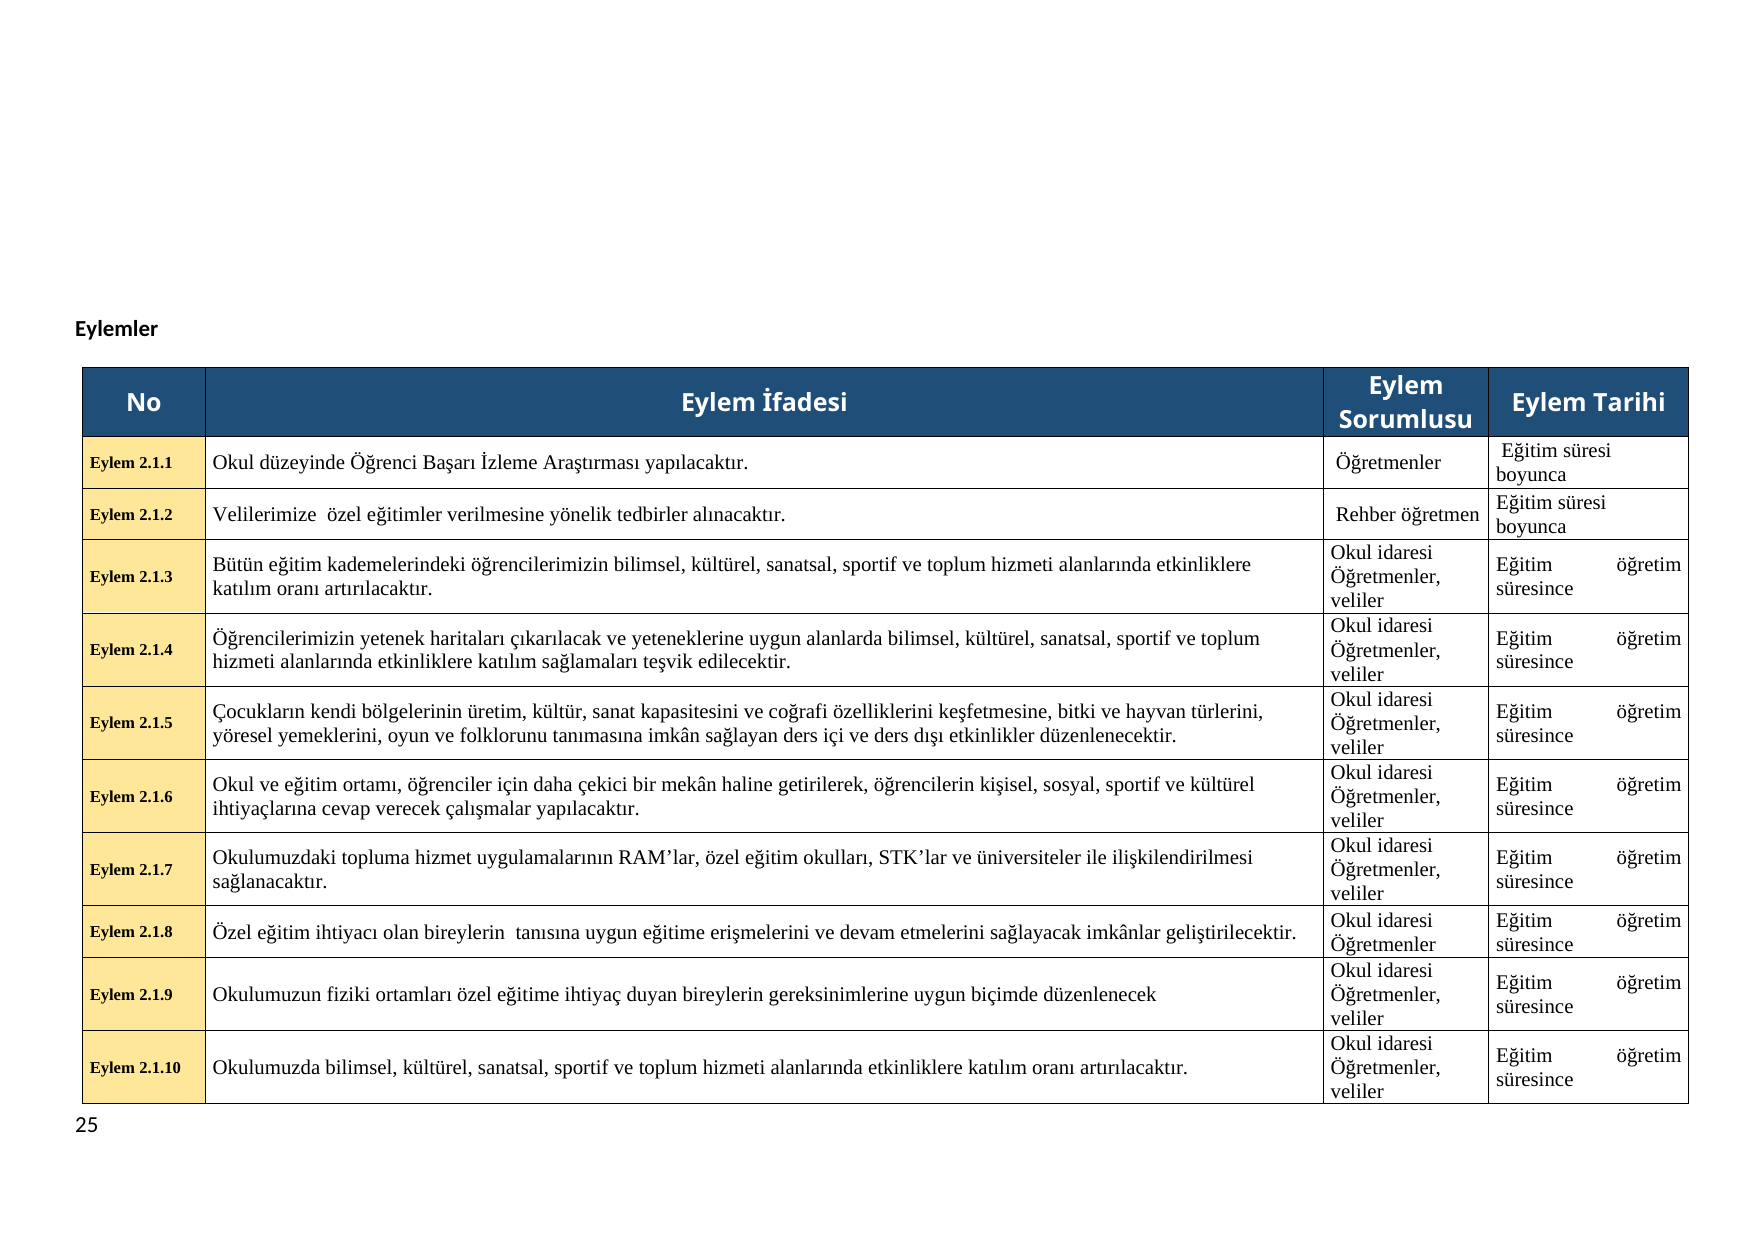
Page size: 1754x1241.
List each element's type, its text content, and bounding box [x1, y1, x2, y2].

table_cell Eylem 2.1.6 [83, 760, 205, 832]
table_header Eylem Sorumlusu [1324, 368, 1488, 436]
table_cell Eylem 2.1.10 [83, 1031, 205, 1103]
table_cell Eğitim öğretim süresince [1489, 833, 1688, 905]
table_cell Eylem 2.1.4 [83, 614, 205, 686]
table_cell Okul idaresi Öğretmenler, veliler [1324, 687, 1488, 759]
table_cell Eğitim öğretim süresince [1489, 906, 1688, 957]
table_cell Eğitim süresi boyunca [1489, 437, 1688, 488]
table_cell Okul idaresi Öğretmenler, veliler [1324, 614, 1488, 686]
table_cell Eğitim öğretim süresince [1489, 540, 1688, 612]
table_cell Eylem 2.1.5 [83, 687, 205, 759]
table_cell Öğretmenler [1324, 437, 1488, 488]
table_cell Eylem 2.1.8 [83, 906, 205, 957]
table_cell Okul idaresi Öğretmenler, veliler [1324, 958, 1488, 1030]
table_cell Okul ve eğitim ortamı, öğrenciler için daha çekici bir mekân haline getirilerek, öğrencilerin kişisel, sosyal, sportif ve kültürel ihtiyaçlarına cevap verecek çalışmalar yapılacaktır. [206, 760, 1323, 832]
table_header Eylem İfadesi [206, 368, 1323, 436]
table_cell Eğitim öğretim süresince [1489, 614, 1688, 686]
table_cell Eğitim öğretim süresince [1489, 958, 1688, 1030]
table_cell Okulumuzda bilimsel, kültürel, sanatsal, sportif ve toplum hizmeti alanlarında etkinliklere katılım oranı artırılacaktır. [206, 1031, 1323, 1103]
table_cell Eylem 2.1.1 [83, 437, 205, 488]
table_header Eylem Tarihi [1489, 368, 1688, 436]
table_cell Okul idaresi Öğretmenler, veliler [1324, 833, 1488, 905]
table_cell Özel eğitim ihtiyacı olan bireylerin tanısına uygun eğitime erişmelerini ve devam etmelerini sağlayacak imkânlar geliştirilecektir. [206, 906, 1323, 957]
table_cell Eğitim öğretim süresince [1489, 687, 1688, 759]
table_cell Okul idaresi Öğretmenler [1324, 906, 1488, 957]
table_cell Okulumuzun fiziki ortamları özel eğitime ihtiyaç duyan bireylerin gereksinimlerine uygun biçimde düzenlenecek [206, 958, 1323, 1030]
table_cell Eylem 2.1.2 [83, 489, 205, 539]
table_cell Okul idaresi Öğretmenler, veliler [1324, 760, 1488, 832]
table_cell Eğitim öğretim süresince [1489, 760, 1688, 832]
table_cell Rehber öğretmen [1324, 489, 1488, 539]
table_cell Okul idaresi Öğretmenler, veliler [1324, 540, 1488, 612]
table_cell Okul düzeyinde Öğrenci Başarı İzleme Araştırması yapılacaktır. [206, 437, 1323, 488]
table_cell Öğrencilerimizin yetenek haritaları çıkarılacak ve yeteneklerine uygun alanlarda bilimsel, kültürel, sanatsal, sportif ve toplum hizmeti alanlarında etkinliklere katılım sağlamaları teşvik edilecektir. [206, 614, 1323, 686]
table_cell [1324, 1031, 1488, 1103]
table_cell Eylem 2.1.9 [83, 958, 205, 1030]
table_cell Bütün eğitim kademelerindeki öğrencilerimizin bilimsel, kültürel, sanatsal, sportif ve toplum hizmeti alanlarında etkinliklere katılım oranı artırılacaktır. [206, 540, 1323, 612]
table_cell Okulumuzdaki topluma hizmet uygulamalarının RAM’lar, özel eğitim okulları, STK’lar ve üniversiteler ile ilişkilendirilmesi sağlanacaktır. [206, 833, 1323, 905]
table_cell Eğitim süresi boyunca [1489, 489, 1688, 539]
table_cell Velilerimize özel eğitimler verilmesine yönelik tedbirler alınacaktır. [206, 489, 1323, 539]
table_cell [1489, 1031, 1688, 1103]
table_cell Eylem 2.1.3 [83, 540, 205, 612]
table_cell Çocukların kendi bölgelerinin üretim, kültür, sanat kapasitesini ve coğrafi özelliklerini keşfetmesine, bitki ve hayvan türlerini, yöresel yemeklerini, oyun ve folklorunu tanımasına imkân sağlayan ders içi ve ders dışı etkinlikler düzenlenecektir. [206, 687, 1323, 759]
table_header No [83, 368, 205, 436]
text Eylemler [75, 314, 1679, 342]
table_cell Eylem 2.1.7 [83, 833, 205, 905]
